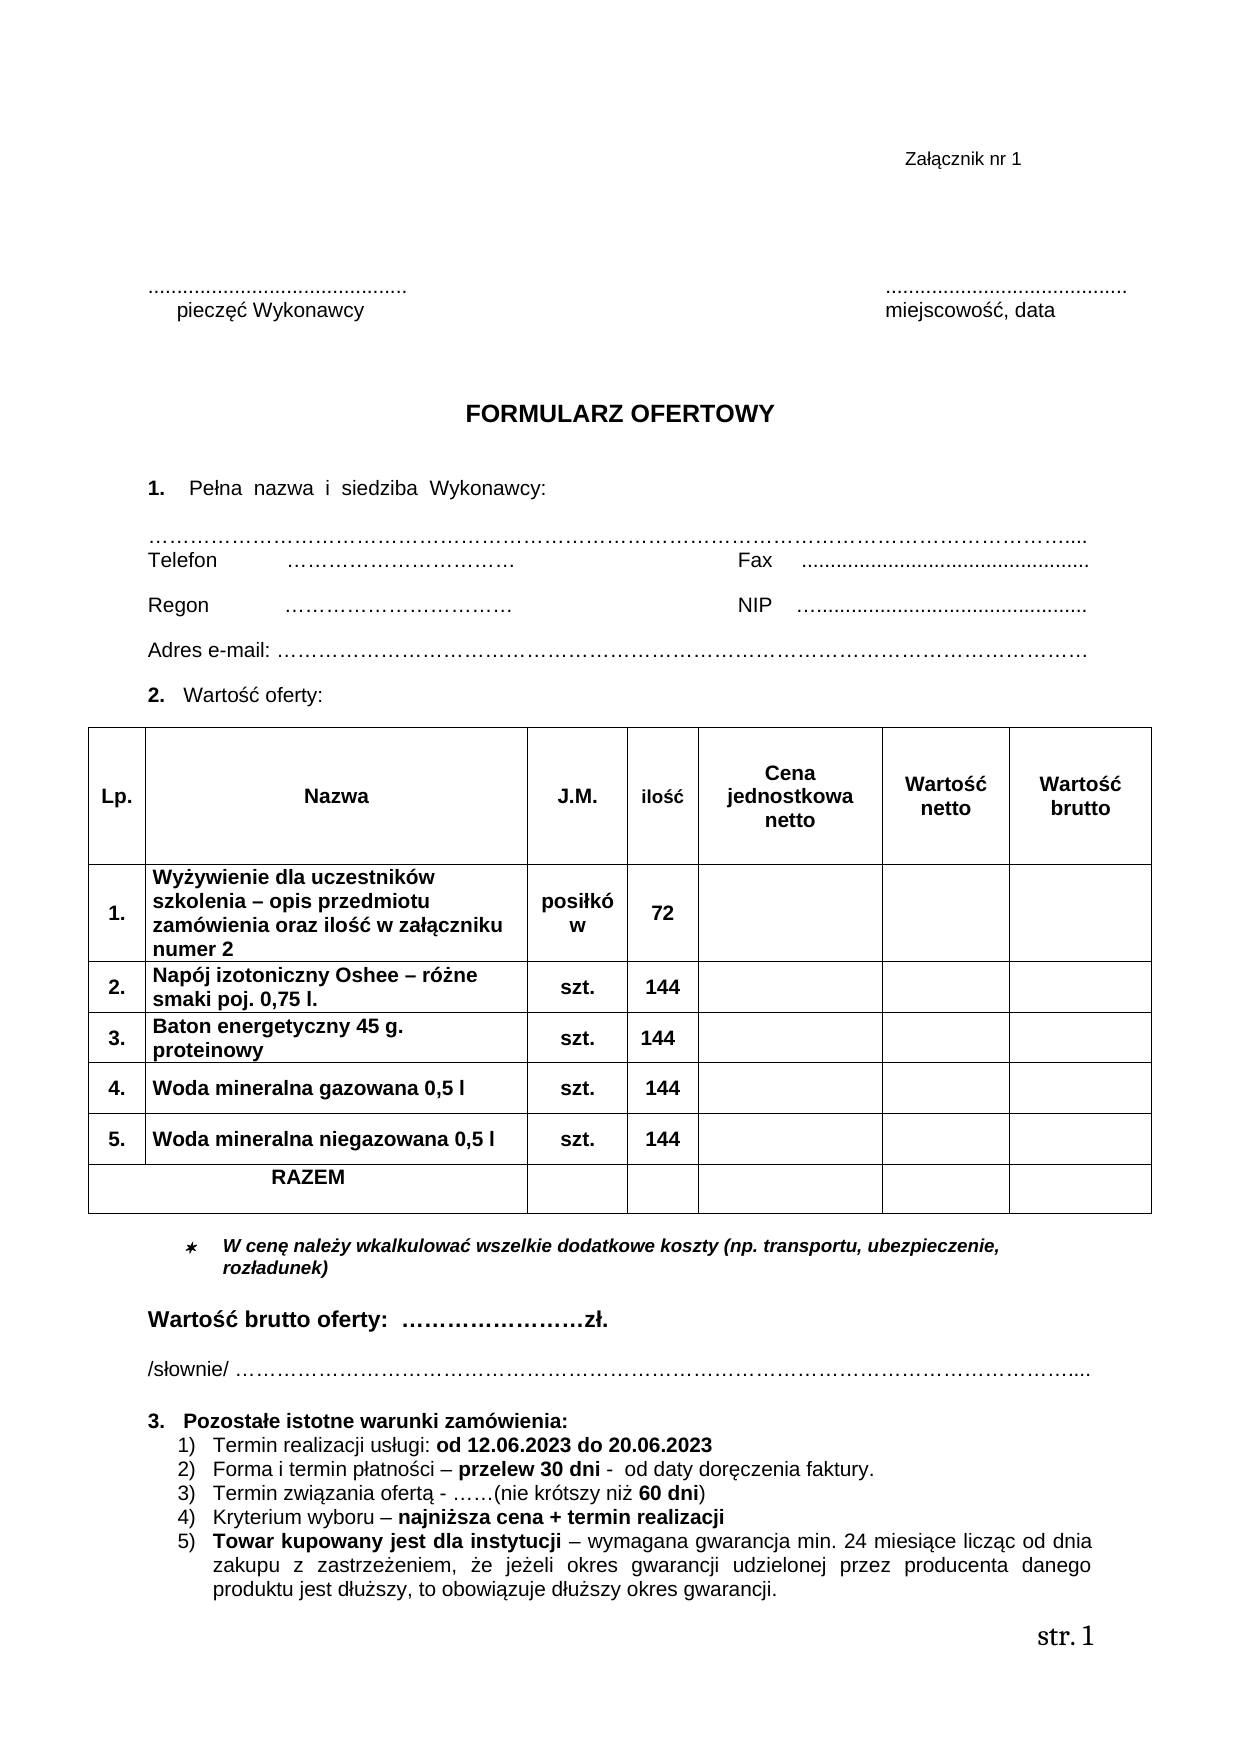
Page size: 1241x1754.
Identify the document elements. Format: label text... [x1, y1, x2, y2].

text ............................................. .......................................... [148, 274, 1152, 298]
table_cell 2. [89, 962, 145, 1012]
table_cell szt. [528, 1013, 627, 1062]
text Adres e-mail: ……………………………………………………………………………………………………… [148, 638, 1093, 662]
table_cell [699, 1114, 882, 1163]
table_cell [1010, 1013, 1151, 1062]
table_cell [628, 1165, 698, 1212]
table_cell szt. [528, 1114, 627, 1163]
table_cell [528, 1165, 627, 1212]
table_cell 144 [628, 962, 698, 1012]
table_cell 72 [628, 865, 698, 961]
table_header ilość [628, 728, 698, 864]
list W cenę należy wkalkulować wszelkie dodatkowe koszty (np. transportu, ubezpieczenie, rozładunek) [185, 1235, 1093, 1278]
table_header Wartość netto [883, 728, 1009, 864]
table_header Wartość brutto [1010, 728, 1151, 864]
table_cell 144 [628, 1063, 698, 1113]
table_cell 1. [89, 865, 145, 961]
list Forma i termin płatności – przelew 30 dni - od daty doręczenia faktury. [177, 1457, 1093, 1481]
subtitle FORMULARZ OFERTOWY [148, 399, 1093, 428]
table_header Lp. [89, 728, 145, 864]
table_cell 3. [89, 1013, 145, 1062]
list Towar kupowany jest dla instytucji – wymagana gwarancja min. 24 miesiące licząc od dnia zakupu z zastrzeżeniem, że jeżeli okres gwarancji udzielonej przez producenta danego produktu jest dłuższy, to obowiązuje dłuższy okres gwarancji. [177, 1528, 1093, 1600]
text /słownie/ ………………………………………………………………………………………………………….... [148, 1357, 1093, 1381]
text Regon …………………………… NIP …............................................... [148, 593, 1093, 617]
table_header J.M. [528, 728, 627, 864]
text Wartość brutto oferty: ……………………zł. [148, 1306, 1093, 1333]
table_cell [699, 1013, 882, 1062]
table_cell [1010, 865, 1151, 961]
list Termin związania ofertą - ……(nie krótszy niż 60 dni) [177, 1481, 1093, 1504]
table_cell [1010, 1063, 1151, 1113]
table_cell Wyżywienie dla uczestników szkolenia – opis przedmiotu zamówienia oraz ilość w załączniku numer 2 [146, 865, 527, 961]
list Pełna nazwa i siedziba Wykonawcy: [148, 476, 1093, 500]
table_cell [1010, 1165, 1151, 1212]
table_cell [883, 962, 1009, 1012]
list Kryterium wyboru – najniższa cena + termin realizacji [177, 1504, 1093, 1528]
table_cell [883, 1114, 1009, 1163]
text …………………………………………………………………………………………………………………….... [148, 524, 1093, 548]
table_cell Woda mineralna gazowana 0,5 l [146, 1063, 527, 1113]
table_cell szt. [528, 962, 627, 1012]
table_cell [1010, 1114, 1151, 1163]
table_cell 5. [89, 1114, 145, 1163]
table_cell [699, 962, 882, 1012]
table_cell 4. [89, 1063, 145, 1113]
table_cell [883, 865, 1009, 961]
table_cell [883, 1063, 1009, 1113]
table_cell Woda mineralna niegazowana 0,5 l [146, 1114, 527, 1163]
list Wartość oferty: [148, 682, 1093, 706]
table_cell 144 [628, 1114, 698, 1163]
table_cell [1010, 962, 1151, 1012]
table_cell RAZEM [89, 1165, 527, 1212]
table_cell [699, 865, 882, 961]
table_header Cena jednostkowa netto [699, 728, 882, 864]
text Telefon …………………………… Fax .................................................. [148, 548, 1093, 572]
text pieczęć Wykonawcy miejscowość, data [148, 298, 1152, 322]
table_cell [699, 1063, 882, 1113]
table_cell 144 [628, 1013, 698, 1062]
table_cell Napój izotoniczny Oshee – różne smaki poj. 0,75 l. [146, 962, 527, 1012]
list Pozostałe istotne warunki zamówienia: [148, 1409, 1093, 1433]
text Załącznik nr 1 [811, 148, 1093, 169]
list Termin realizacji usługi: od 12.06.2023 do 20.06.2023 [177, 1433, 1093, 1457]
table_cell [883, 1165, 1009, 1212]
table_cell Baton energetyczny 45 g. proteinowy [146, 1013, 527, 1062]
table_cell [699, 1165, 882, 1212]
table_cell posiłków [528, 865, 627, 961]
table_cell [883, 1013, 1009, 1062]
table_header Nazwa [146, 728, 527, 864]
table_cell szt. [528, 1063, 627, 1113]
